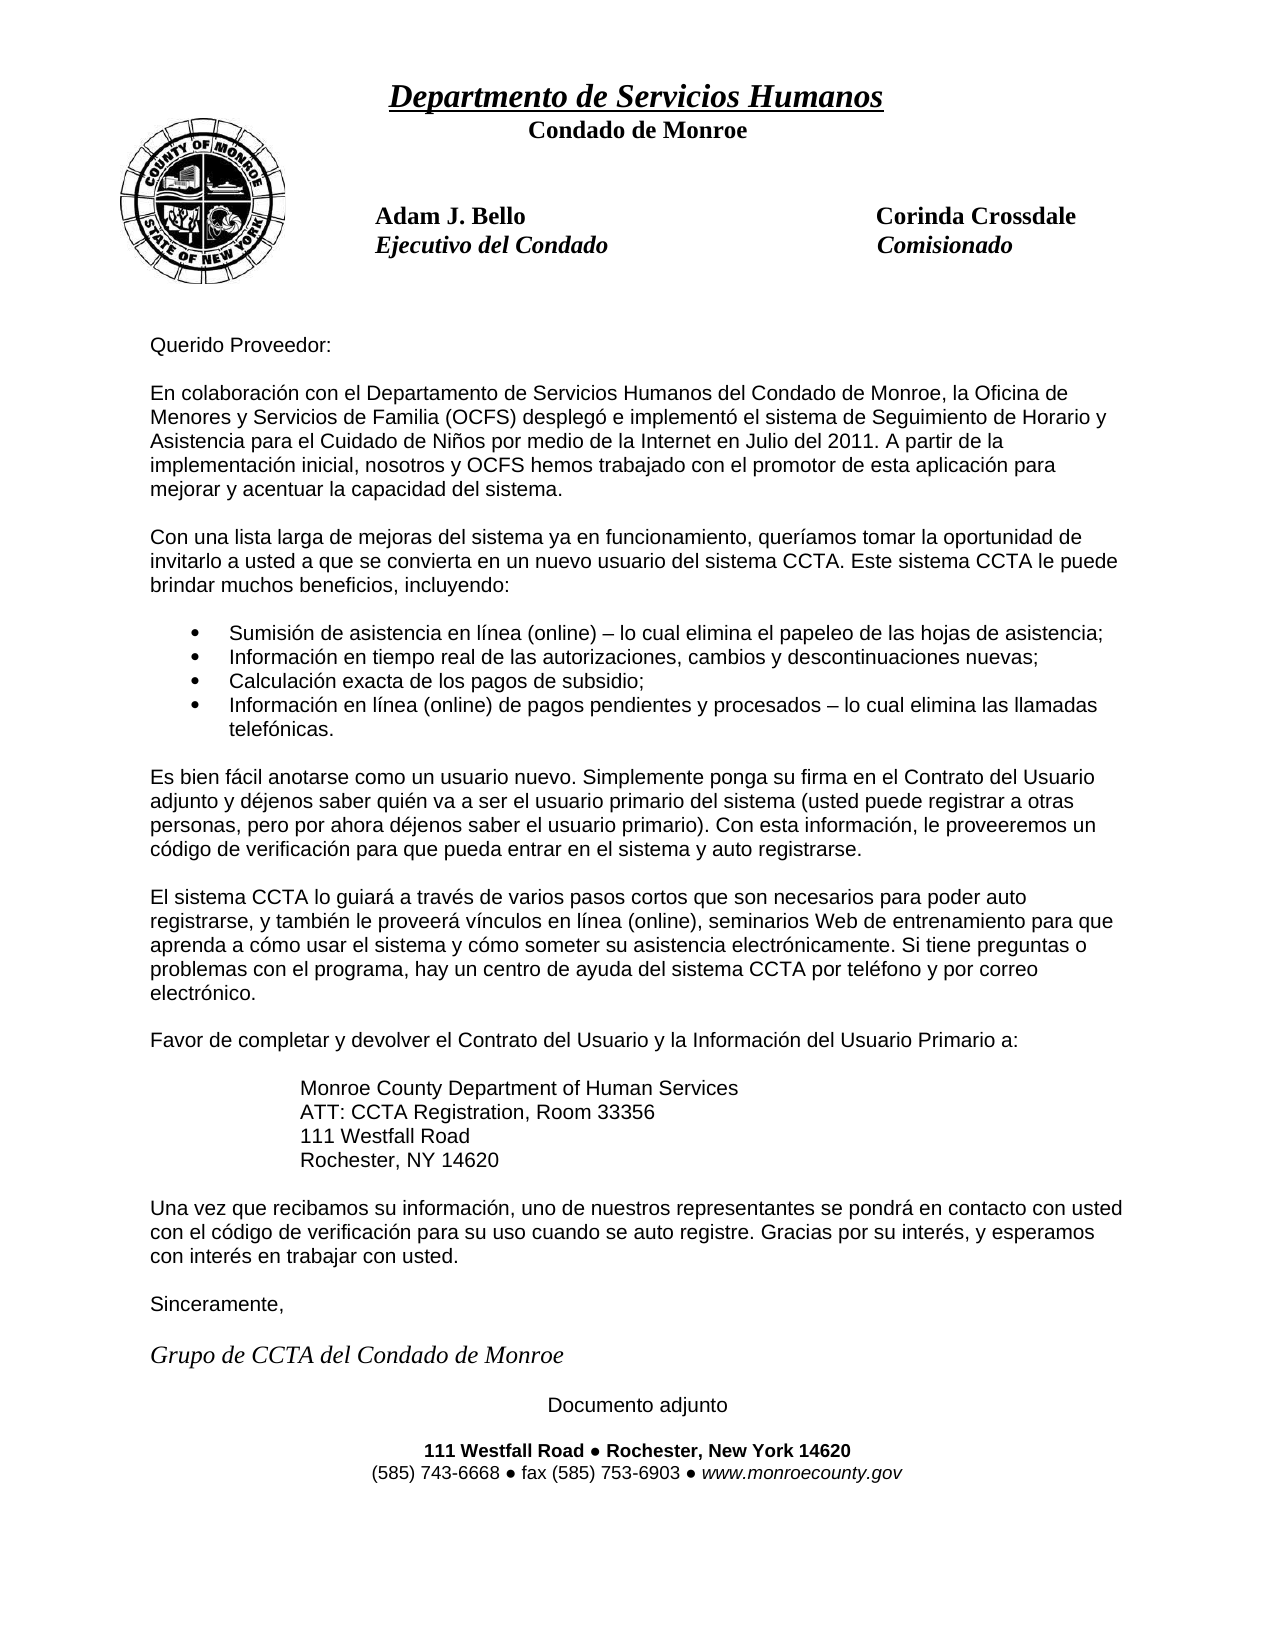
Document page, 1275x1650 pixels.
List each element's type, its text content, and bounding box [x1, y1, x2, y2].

text Adam J. Bello Corinda Crossdale Ejecutivo del Condado Comisionado [300, 201, 1106, 259]
list Sumisión de asistencia en línea (online) – lo cual elimina el papeleo de las hojas de asistencia; [191, 621, 1125, 644]
text 111 Westfall Road [150, 1124, 1125, 1148]
text Una vez que recibamos su información, uno de nuestros representantes se pondrá en contacto con usted con el código de verificación para su uso cuando se auto registre. Gracias por su interés, y esperamos con interés en trabajar con usted. [150, 1196, 1125, 1268]
text Monroe County Department of Human Services [150, 1076, 1125, 1100]
text Querido Proveedor: [150, 333, 1125, 357]
text El sistema CCTA lo guiará a través de varios pasos cortos que son necesarios para poder auto registrarse, y también le proveerá vínculos en línea (online), seminarios Web de entrenamiento para que aprenda a cómo usar el sistema y cómo someter su asistencia electrónicamente. Si tiene preguntas o problemas con el programa, hay un centro de ayuda del sistema CCTA por teléfono y por correo electrónico. [150, 884, 1125, 1004]
list Información en línea (online) de pagos pendientes y procesados – lo cual elimina las llamadas telefónicas. [191, 693, 1125, 741]
text Grupo de CCTA del Condado de Monroe [150, 1340, 1125, 1368]
list Calculación exacta de los pagos de subsidio; [191, 669, 1125, 693]
text Favor de completar y devolver el Contrato del Usuario y la Información del Usuario Primario a: [150, 1028, 1125, 1052]
text Rochester, NY 14620 [150, 1148, 1125, 1172]
text (585) 743-6668 ● fax (585) 753-6903 ● www.monroecounty.gov [150, 1462, 1125, 1483]
text Es bien fácil anotarse como un usuario nuevo. Simplemente ponga su firma en el Contrato del Usuario adjunto y déjenos saber quién va a ser el usuario primario del sistema (usted puede registrar a otras personas, pero por ahora déjenos saber el usuario primario). Con esta información, le proveeremos un código de verificación para que pueda entrar en el sistema y auto registrarse. [150, 765, 1125, 861]
text Con una lista larga de mejoras del sistema ya en funcionamiento, queríamos tomar la oportunidad de invitarlo a usted a que se convierta en un nuevo usuario del sistema CCTA. Este sistema CCTA le puede brindar muchos beneficios, incluyendo: [150, 525, 1125, 597]
text En colaboración con el Departamento de Servicios Humanos del Condado de Monroe, la Oficina de Menores y Servicios de Familia (OCFS) desplegó e implementó el sistema de Seguimiento de Horario y Asistencia para el Cuidado de Niños por medio de la Internet en Julio del 2011. A partir de la implementación inicial, nosotros y OCFS hemos trabajado con el promotor de esta aplicación para mejorar y acentuar la capacidad del sistema. [150, 381, 1125, 501]
text Condado de Monroe [150, 115, 1125, 144]
text Documento adjunto [150, 1392, 1125, 1416]
text ATT: CCTA Registration, Room 33356 [150, 1100, 1125, 1124]
list Información en tiempo real de las autorizaciones, cambios y descontinuaciones nuevas; [191, 644, 1125, 669]
text Departmento de Servicios Humanos [150, 77, 1125, 115]
picture [120, 118, 286, 284]
text Sinceramente, [150, 1292, 1125, 1316]
text 111 Westfall Road ● Rochester, New York 14620 [150, 1440, 1125, 1462]
